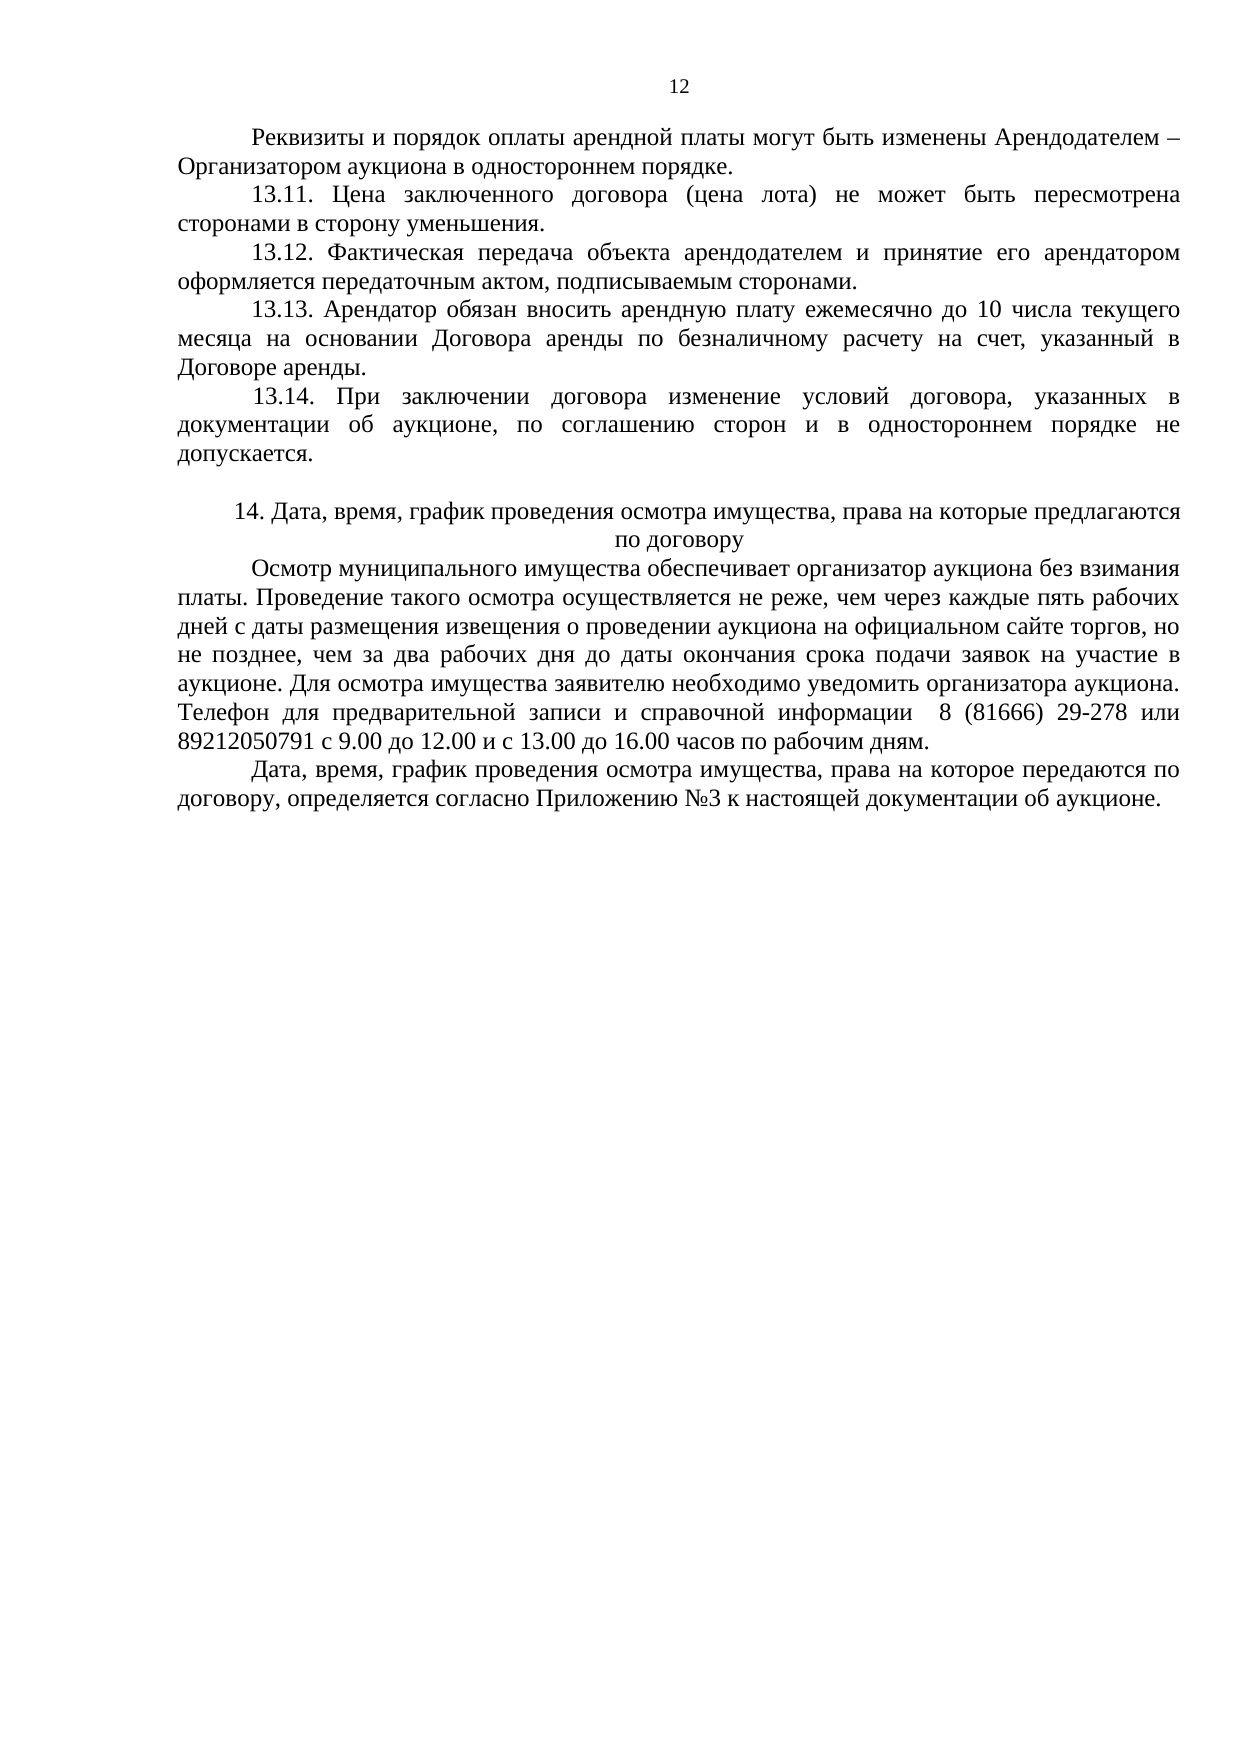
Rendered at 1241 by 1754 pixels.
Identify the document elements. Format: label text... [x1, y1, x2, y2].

text 13.12. Фактическая передача объекта арендодателем и принятие его арендатором оформляется передаточным актом, подписываемым сторонами. [177, 237, 1181, 294]
text 13.11. Цена заключенного договора (цена лота) не может быть пересмотрена сторонами в сторону уменьшения. [177, 179, 1181, 237]
text 14. Дата, время, график проведения осмотра имущества, права на которые предлагаются по договору [177, 496, 1181, 553]
text 13.14. При заключении договора изменение условий договора, указанных в документации об аукционе, по соглашению сторон и в одностороннем порядке не допускается. [177, 381, 1181, 467]
text Осмотр муниципального имущества обеспечивает организатор аукциона без взимания платы. Проведение такого осмотра осуществляется не реже, чем через каждые пять рабочих дней с даты размещения извещения о проведении аукциона на официальном сайте торгов, но не позднее, чем за два рабочих дня до даты окончания срока подачи заявок на участие в аукционе. Для осмотра имущества заявителю необходимо уведомить организатора аукциона. Телефон для предварительной записи и справочной информации 8 (81666) 29-278 или 89212050791 с 9.00 до 12.00 и с 13.00 до 16.00 часов по рабочим дням. [177, 553, 1181, 754]
text 13.13. Арендатор обязан вносить арендную плату ежемесячно до 10 числа текущего месяца на основании Договора аренды по безналичному расчету на счет, указанный в Договоре аренды. [177, 294, 1181, 381]
text Реквизиты и порядок оплаты арендной платы могут быть изменены Арендодателем – Организатором аукциона в одностороннем порядке. [177, 122, 1181, 179]
text Дата, время, график проведения осмотра имущества, права на которое передаются по договору, определяется согласно Приложению №3 к настоящей документации об аукционе. [177, 754, 1181, 812]
